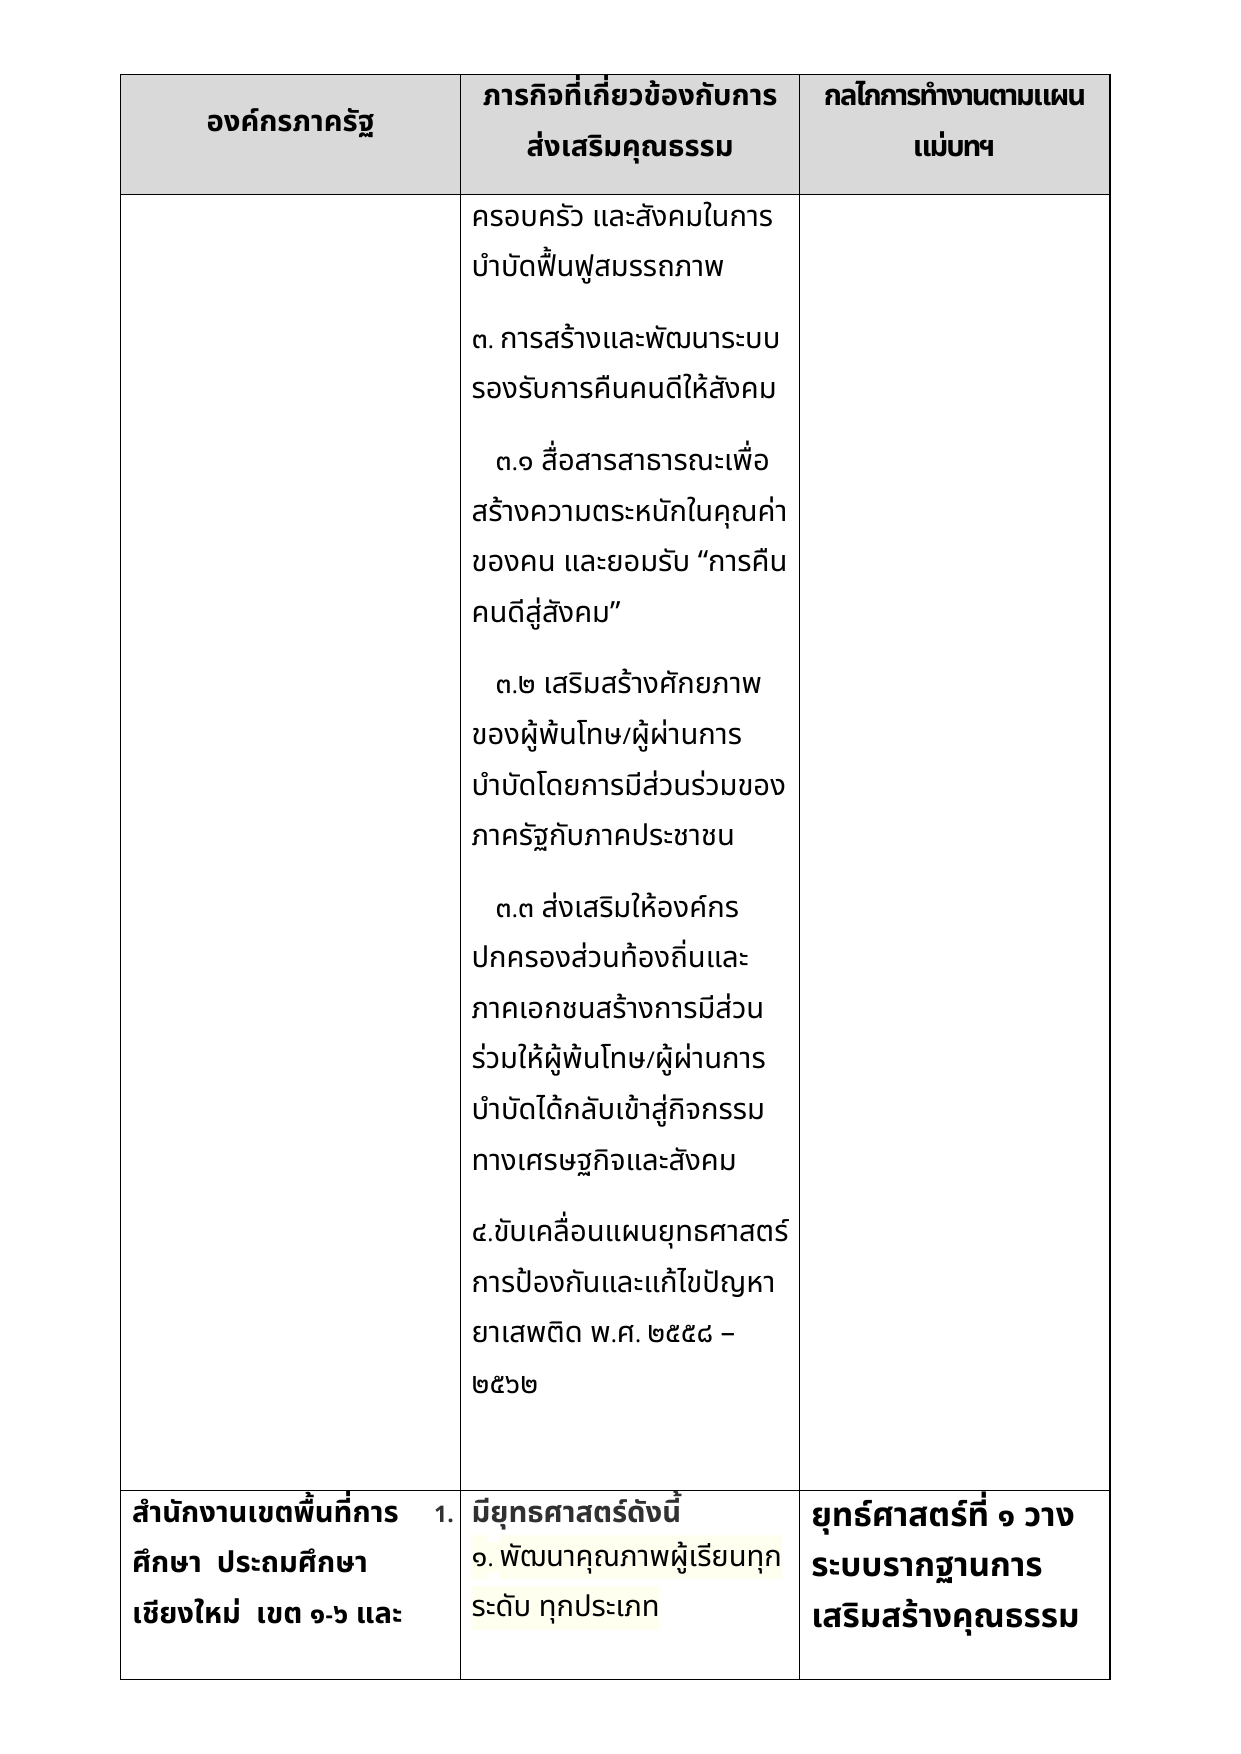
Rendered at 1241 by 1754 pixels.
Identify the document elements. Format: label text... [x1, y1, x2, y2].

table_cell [121, 195, 460, 1490]
table_header ภารกิจที่เกี่ยวข้องกับการส่งเสริมคุณธรรม [461, 75, 799, 194]
table_header องค์กรภาครัฐ [121, 75, 460, 194]
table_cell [461, 195, 799, 1490]
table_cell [121, 1491, 460, 1679]
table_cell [461, 1491, 799, 1679]
table_header กลไกการทำงานตามแผนแม่บทฯ [800, 75, 1109, 194]
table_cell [800, 195, 1109, 1490]
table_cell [800, 1491, 1109, 1679]
